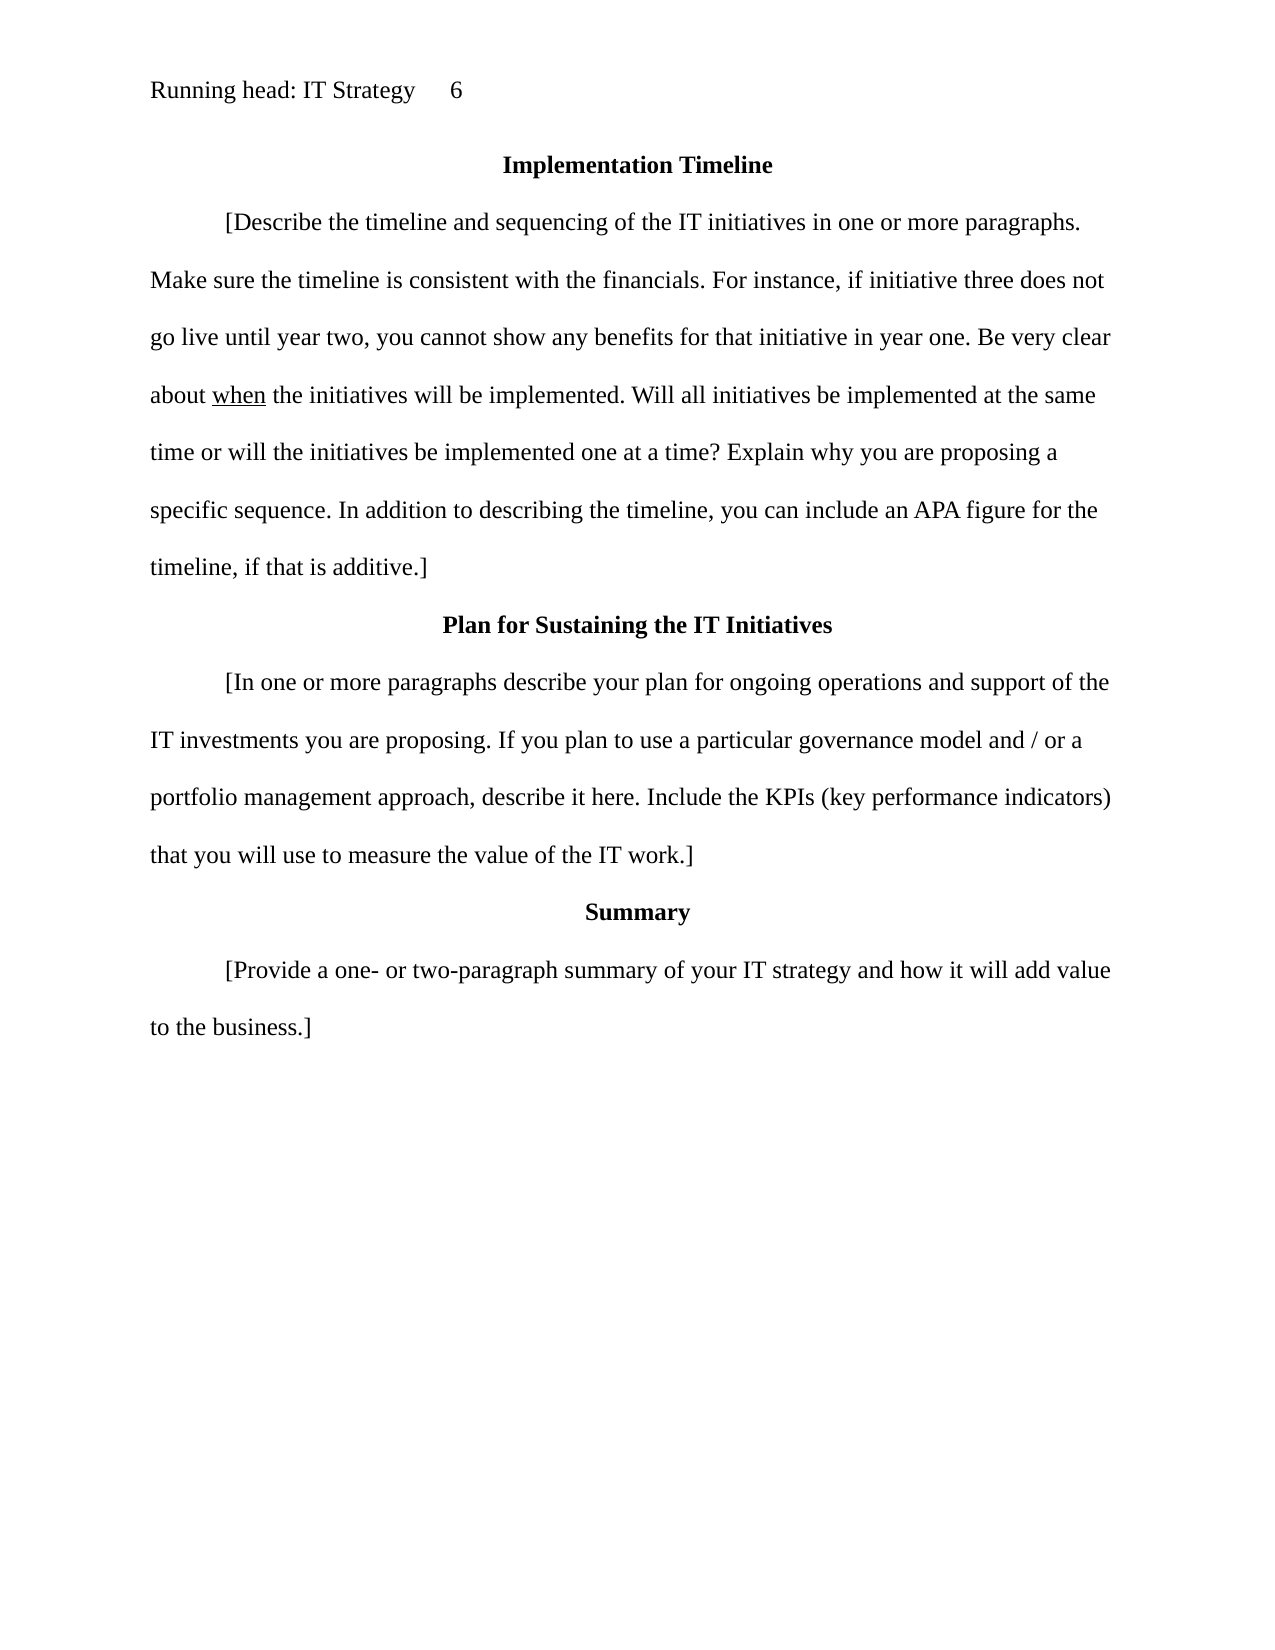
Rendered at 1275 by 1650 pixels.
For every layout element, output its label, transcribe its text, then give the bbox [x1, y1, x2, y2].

text [Describe the timeline and sequencing of the IT initiatives in one or more paragraphs. Make sure the timeline is consistent with the financials. For instance, if initiative three does not go live until year two, you cannot show any benefits for that initiative in year one. Be very clear about when the initiatives will be implemented. Will all initiatives be implemented at the same time or will the initiatives be implemented one at a time? Explain why you are proposing a specific sequence. In addition to describing the timeline, you can include an APA figure for the timeline, if that is additive.] [150, 207, 1125, 581]
subtitle Summary [150, 897, 1125, 926]
subtitle Implementation Timeline [150, 150, 1125, 179]
text [Provide a one- or two-paragraph summary of your IT strategy and how it will add value to the business.] [150, 955, 1125, 1041]
subtitle Plan for Sustaining the IT Initiatives [150, 610, 1125, 639]
text [In one or more paragraphs describe your plan for ongoing operations and support of the IT investments you are proposing. If you plan to use a particular governance model and / or a portfolio management approach, describe it here. Include the KPIs (key performance indicators) that you will use to measure the value of the IT work.] [150, 667, 1125, 869]
